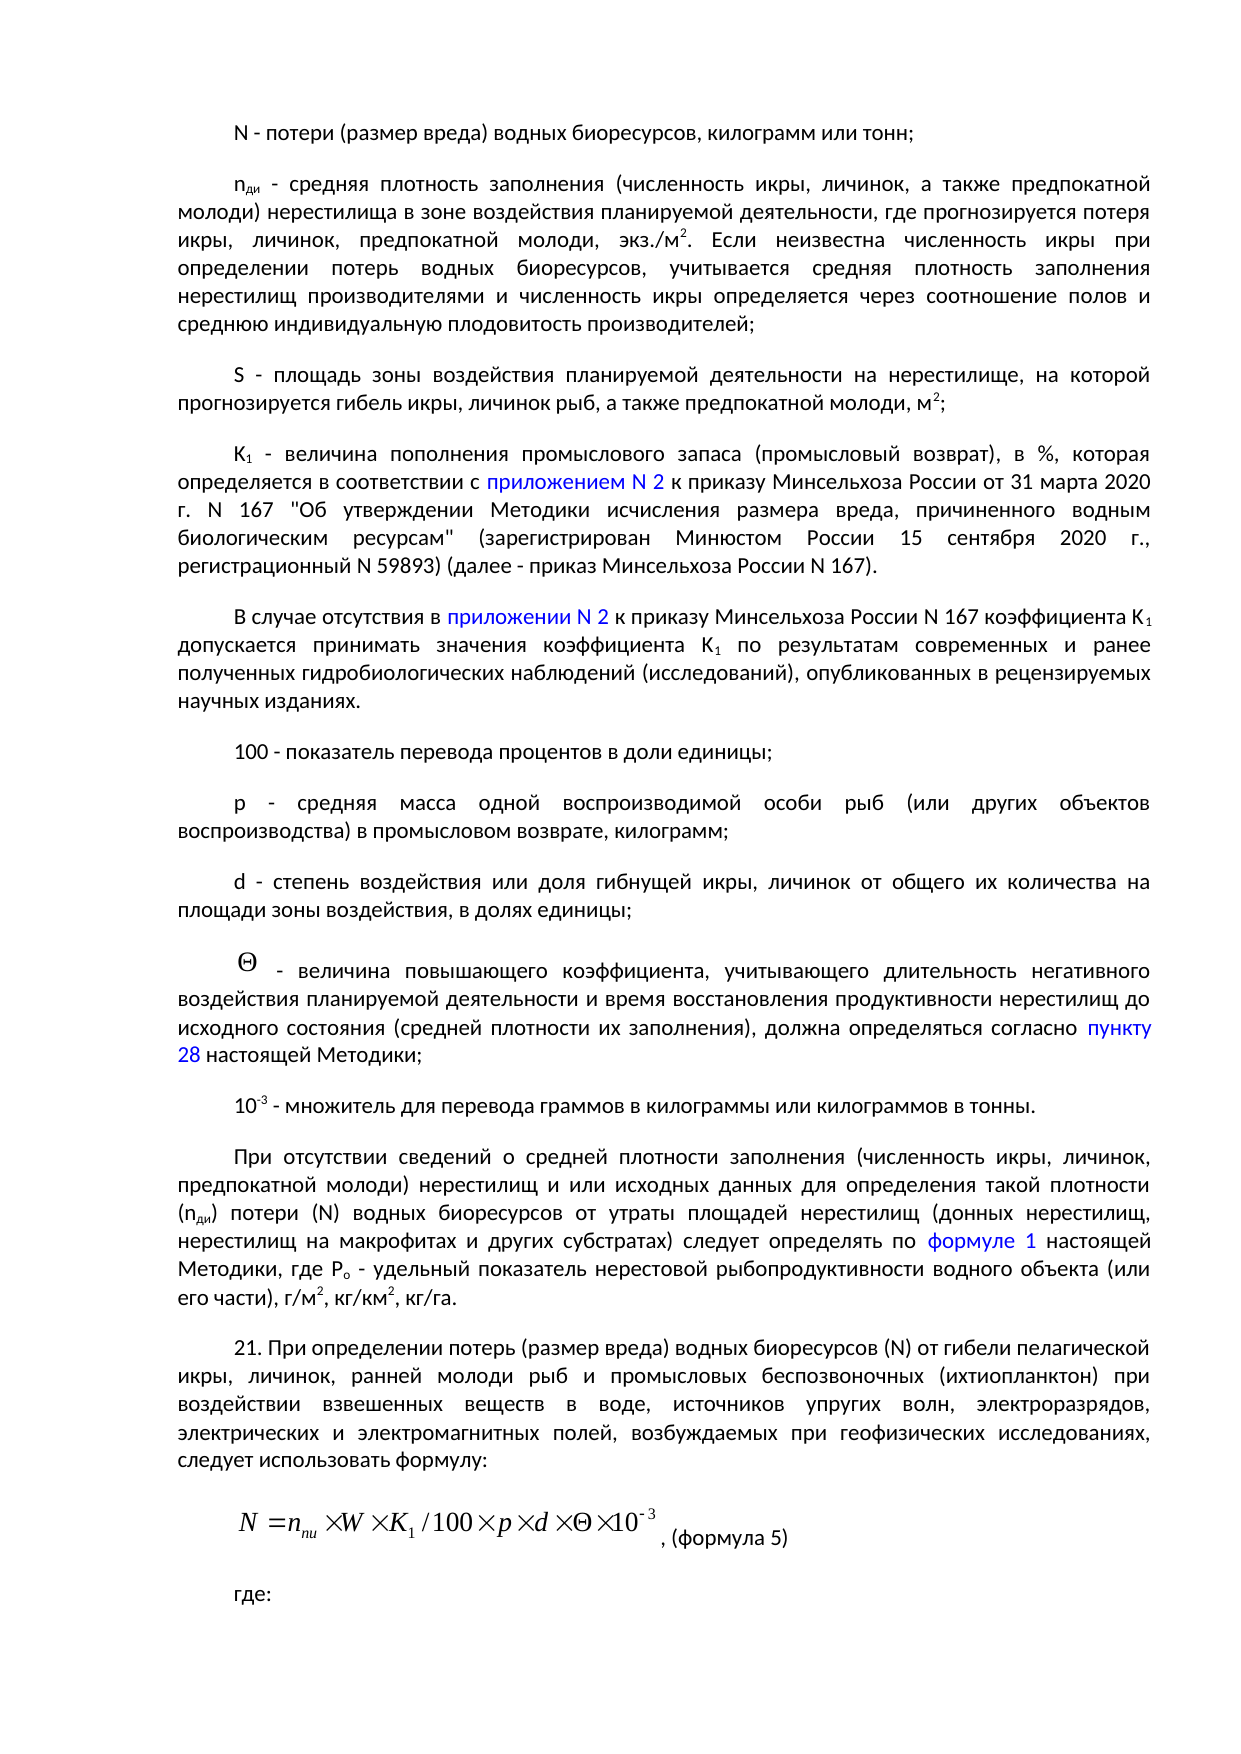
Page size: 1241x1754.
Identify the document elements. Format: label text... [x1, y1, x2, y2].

text При отсутствии сведений о средней плотности заполнения (численность икры, личинок, предпокатной молоди) нерестилищ и или исходных данных для определения такой плотности (nди) потери (N) водных биоресурсов от утраты площадей нерестилищ (донных нерестилищ, нерестилищ на макрофитах и других субстратах) следует определять по формуле 1 настоящей Методики, где Po - удельный показатель нерестовой рыбопродуктивности водного объекта (или его части), г/м2, кг/км2, кг/га. [177, 1142, 1152, 1311]
text 10-3 - множитель для перевода граммов в килограммы или килограммов в тонны. [177, 1092, 1152, 1119]
text d - степень воздействия или доля гибнущей икры, личинок от общего их количества на площади зоны воздействия, в долях единицы; [177, 867, 1152, 923]
text p - средняя масса одной воспроизводимой особи рыб (или других объектов воспроизводства) в промысловом возврате, килограмм; [177, 788, 1152, 844]
text В случае отсутствия в приложении N 2 к приказу Минсельхоза России N 167 коэффициента K1 допускается принимать значения коэффициента K1 по результатам современных и ранее полученных гидробиологических наблюдений (исследований), опубликованных в рецензируемых научных изданиях. [177, 602, 1152, 714]
text S - площадь зоны воздействия планируемой деятельности на нерестилище, на которой прогнозируется гибель икры, личинок рыб, а также предпокатной молоди, м2; [177, 360, 1152, 416]
text - величина повышающего коэффициента, учитывающего длительность негативного воздействия планируемой деятельности и время восстановления продуктивности нерестилищ до исходного состояния (средней плотности их заполнения), должна определяться согласно пункту 28 настоящей Методики; [177, 946, 1152, 1069]
text 21. При определении потерь (размер вреда) водных биоресурсов (N) от гибели пелагической икры, личинок, ранней молоди рыб и промысловых беспозвоночных (ихтиопланктон) при воздействии взвешенных веществ в воде, источников упругих волн, электроразрядов, электрических и электромагнитных полей, возбуждаемых при геофизических исследованиях, следует использовать формулу: [177, 1333, 1152, 1474]
text 100 - показатель перевода процентов в доли единицы; [177, 737, 1152, 765]
text K1 - величина пополнения промыслового запаса (промысловый возврат), в %, которая определяется в соответствии с приложением N 2 к приказу Минсельхоза России от 31 марта 2020 г. N 167 "Об утверждении Методики исчисления размера вреда, причиненного водным биологическим ресурсам" (зарегистрирован Минюстом России 15 сентября 2020 г., регистрационный N 59893) (далее - приказ Минсельхоза России N 167). [177, 439, 1152, 579]
text N - потери (размер вреда) водных биоресурсов, килограмм или тонн; [177, 118, 1152, 146]
text , (формула 5) [177, 1502, 1152, 1551]
text nди - средняя плотность заполнения (численность икры, личинок, а также предпокатной молоди) нерестилища в зоне воздействия планируемой деятельности, где прогнозируется потеря икры, личинок, предпокатной молоди, экз./м2. Если неизвестна численность икры при определении потерь водных биоресурсов, учитывается средняя плотность заполнения нерестилищ производителями и численность икры определяется через соотношение полов и среднюю индивидуальную плодовитость производителей; [177, 169, 1152, 337]
text где: [177, 1579, 1152, 1607]
